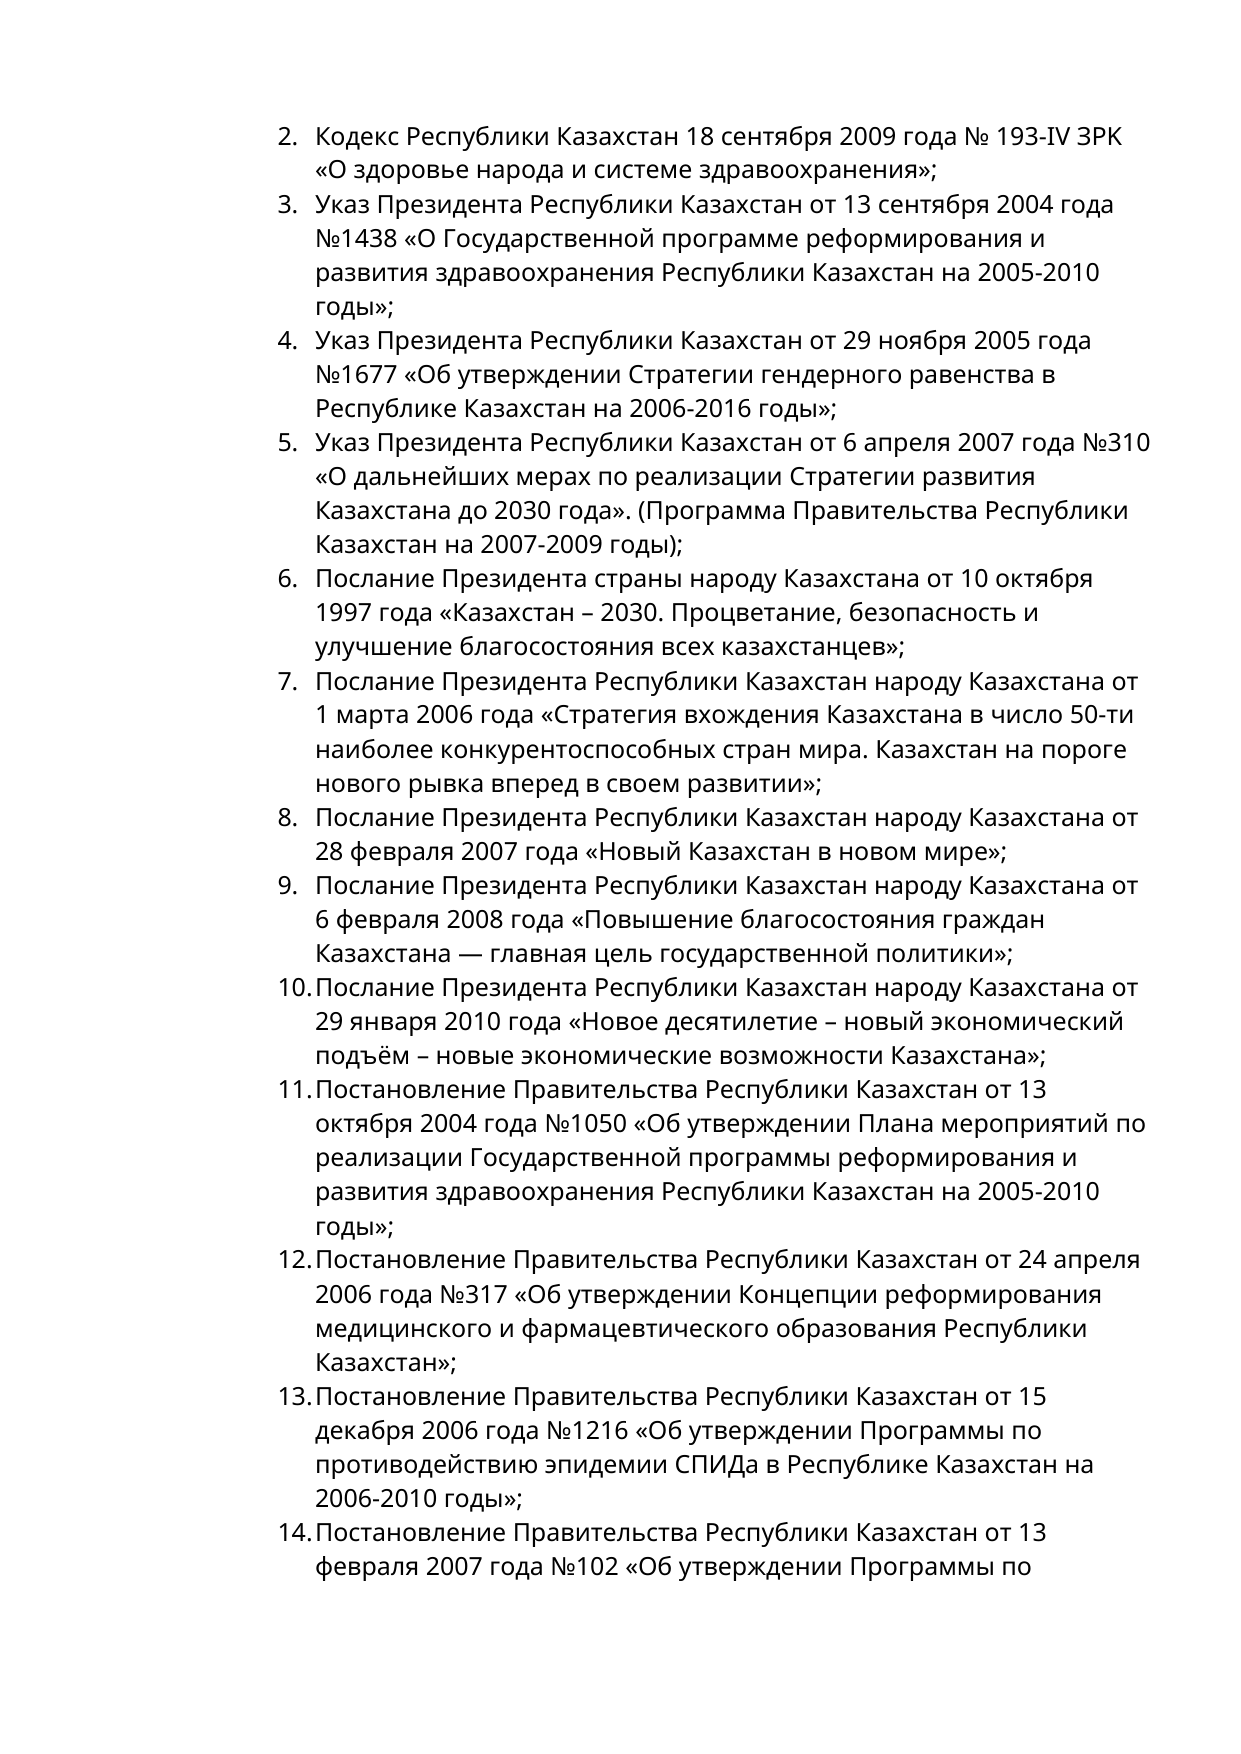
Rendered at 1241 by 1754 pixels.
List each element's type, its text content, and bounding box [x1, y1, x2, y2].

list Кодекс Республики Казахстан 18 сентября 2009 года № 193-IV ЗPK «О здоровье народа и системе здравоохранения»; [277, 118, 1152, 186]
list Постановление Правительства Республики Казахстан от 13 октября 2004 года №1050 «Об утверждении Плана мероприятий по реализации Государственной программы реформирования и развития здравоохранения Республики Казахстан на 2005-2010 годы»; [277, 1072, 1152, 1242]
list Указ Президента Республики Казахстан от 13 сентября 2004 года №1438 «О Государственной программе реформирования и развития здравоохранения Республики Казахстан на 2005-2010 годы»; [277, 186, 1152, 322]
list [277, 1515, 1152, 1583]
list Послание Президента страны народу Казахстана от 10 октября 1997 года «Казахстан – 2030. Процветание, безопасность и улучшение благосостояния всех казахстанцев»; [277, 561, 1152, 663]
list Послание Президента Республики Казахстан народу Казахстана от 29 января 2010 года «Новое десятилетие – новый экономический подъём – новые экономические возможности Казахстана»; [277, 970, 1152, 1072]
list Послание Президента Республики Казахстан народу Казахстана от 6 февраля 2008 года «Повышение благосостояния граждан Казахстана — главная цель государственной политики»; [277, 867, 1152, 970]
list Указ Президента Республики Казахстан от 29 ноября 2005 года №1677 «Об утверждении Стратегии гендерного равенства в Республике Казахстан на 2006-2016 годы»; [277, 322, 1152, 425]
list Послание Президента Республики Казахстан народу Казахстана от 28 февраля 2007 года «Новый Казахстан в новом мире»; [277, 799, 1152, 867]
list Постановление Правительства Республики Казахстан от 24 апреля 2006 года №317 «Об утверждении Концепции реформирования медицинского и фармацевтического образования Республики Казахстан»; [277, 1242, 1152, 1378]
list Послание Президента Республики Казахстан народу Казахстана от 1 марта 2006 года «Стратегия вхождения Казахстана в число 50-ти наиболее конкурентоспособных стран мира. Казахстан на пороге нового рывка вперед в своем развитии»; [277, 663, 1152, 799]
list Указ Президента Республики Казахстан от 6 апреля 2007 года №310 «О дальнейших мерах по реализации Стратегии развития Казахстана до 2030 года». (Программа Правительства Республики Казахстан на 2007-2009 годы); [277, 425, 1152, 561]
list Постановление Правительства Республики Казахстан от 15 декабря 2006 года №1216 «Об утверждении Программы по противодействию эпидемии СПИДа в Республике Казахстан на 2006-2010 годы»; [277, 1378, 1152, 1515]
